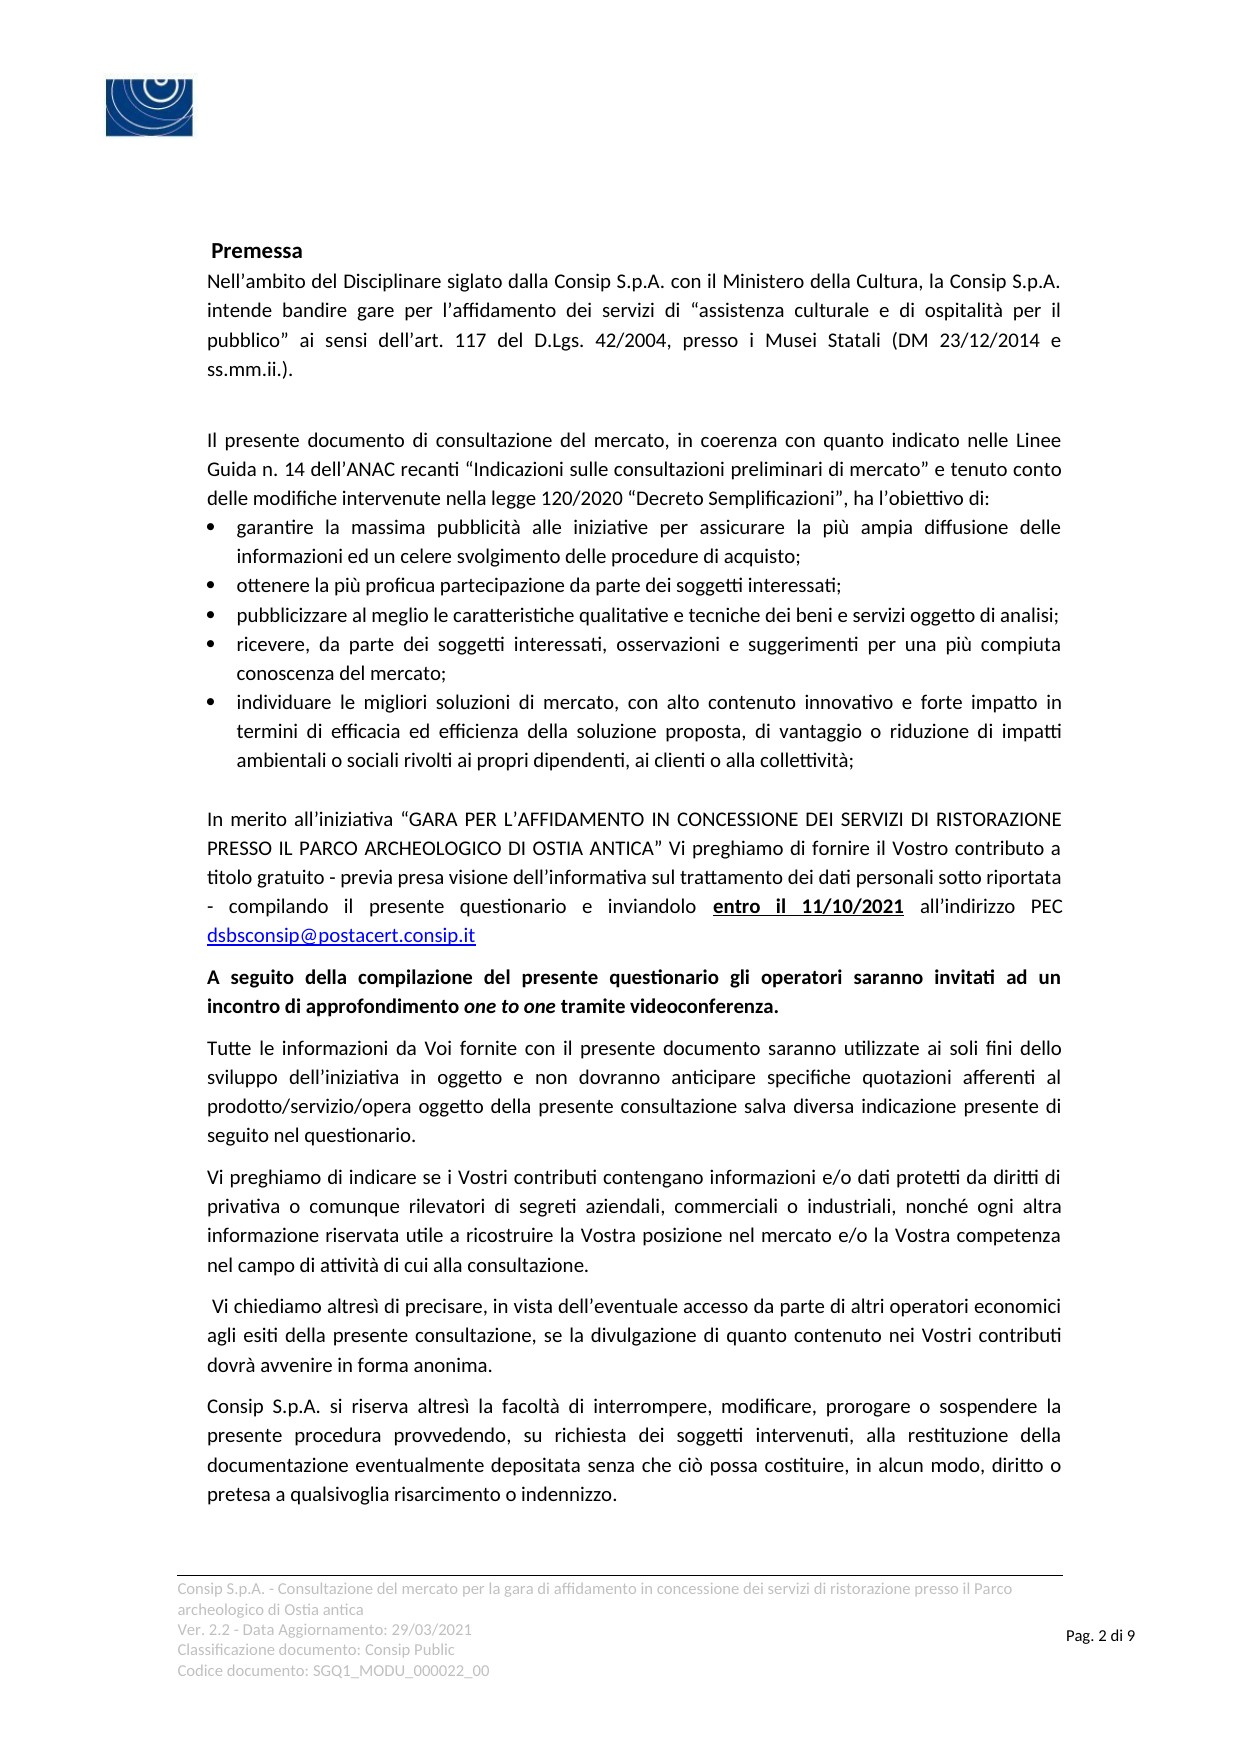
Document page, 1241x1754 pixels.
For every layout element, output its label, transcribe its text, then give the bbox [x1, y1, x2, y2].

text Vi preghiamo di indicare se i Vostri contributi contengano informazioni e/o dati protetti da diritti di privativa o comunque rilevatori di segreti aziendali, commerciali o industriali, nonché ogni altra informazione riservata utile a ricostruire la Vostra posizione nel mercato e/o la Vostra competenza nel campo di attività di cui alla consultazione. [207, 1164, 1063, 1277]
picture [103, 73, 199, 141]
text Vi chiediamo altresì di precisare, in vista dell’eventuale accesso da parte di altri operatori economici agli esiti della presente consultazione, se la divulgazione di quanto contenuto nei Vostri contributi dovrà avvenire in forma anonima. [207, 1293, 1063, 1377]
text Premessa [207, 236, 1063, 264]
list pubblicizzare al meglio le caratteristiche qualitative e tecniche dei beni e servizi oggetto di analisi; [207, 602, 1063, 627]
list ricevere, da parte dei soggetti interessati, osservazioni e suggerimenti per una più compiuta conoscenza del mercato; [207, 631, 1063, 686]
list garantire la massima pubblicità alle iniziative per assicurare la più ampia diffusione delle informazioni ed un celere svolgimento delle procedure di acquisto; [207, 514, 1063, 569]
text Consip S.p.A. si riserva altresì la facoltà di interrompere, modificare, prorogare o sospendere la presente procedura provvedendo, su richiesta dei soggetti intervenuti, alla restituzione della documentazione eventualmente depositata senza che ciò possa costituire, in alcun modo, diritto o pretesa a qualsivoglia risarcimento o indennizzo. [207, 1393, 1063, 1506]
text Tutte le informazioni da Voi fornite con il presente documento saranno utilizzate ai soli fini dello sviluppo dell’iniziativa in oggetto e non dovranno anticipare specifiche quotazioni afferenti al prodotto/servizio/opera oggetto della presente consultazione salva diversa indicazione presente di seguito nel questionario. [207, 1035, 1063, 1148]
list ottenere la più proficua partecipazione da parte dei soggetti interessati; [207, 573, 1063, 598]
text A seguito della compilazione del presente questionario gli operatori saranno invitati ad un incontro di approfondimento one to one tramite videoconferenza. [207, 964, 1063, 1019]
text In merito all’iniziativa “GARA PER L’AFFIDAMENTO IN CONCESSIONE DEI SERVIZI DI RISTORAZIONE PRESSO IL PARCO ARCHEOLOGICO DI OSTIA ANTICA” Vi preghiamo di fornire il Vostro contributo a titolo gratuito - previa presa visione dell’informativa sul trattamento dei dati personali sotto riportata - compilando il presente questionario e inviandolo entro il 11/10/2021 all’indirizzo PEC dsbsconsip@postacert.consip.it [207, 806, 1063, 948]
list individuare le migliori soluzioni di mercato, con alto contenuto innovativo e forte impatto in termini di efficacia ed efficienza della soluzione proposta, di vantaggio o riduzione di impatti ambientali o sociali rivolti ai propri dipendenti, ai clienti o alla collettività; [207, 689, 1063, 773]
text Nell’ambito del Disciplinare siglato dalla Consip S.p.A. con il Ministero della Cultura, la Consip S.p.A. intende bandire gare per l’affidamento dei servizi di “assistenza culturale e di ospitalità per il pubblico” ai sensi dell’art. 117 del D.Lgs. 42/2004, presso i Musei Statali (DM 23/12/2014 e ss.mm.ii.). [207, 268, 1063, 381]
text Il presente documento di consultazione del mercato, in coerenza con quanto indicato nelle Linee Guida n. 14 dell’ANAC recanti “Indicazioni sulle consultazioni preliminari di mercato” e tenuto conto delle modifiche intervenute nella legge 120/2020 “Decreto Semplificazioni”, ha l’obiettivo di: [207, 427, 1063, 511]
